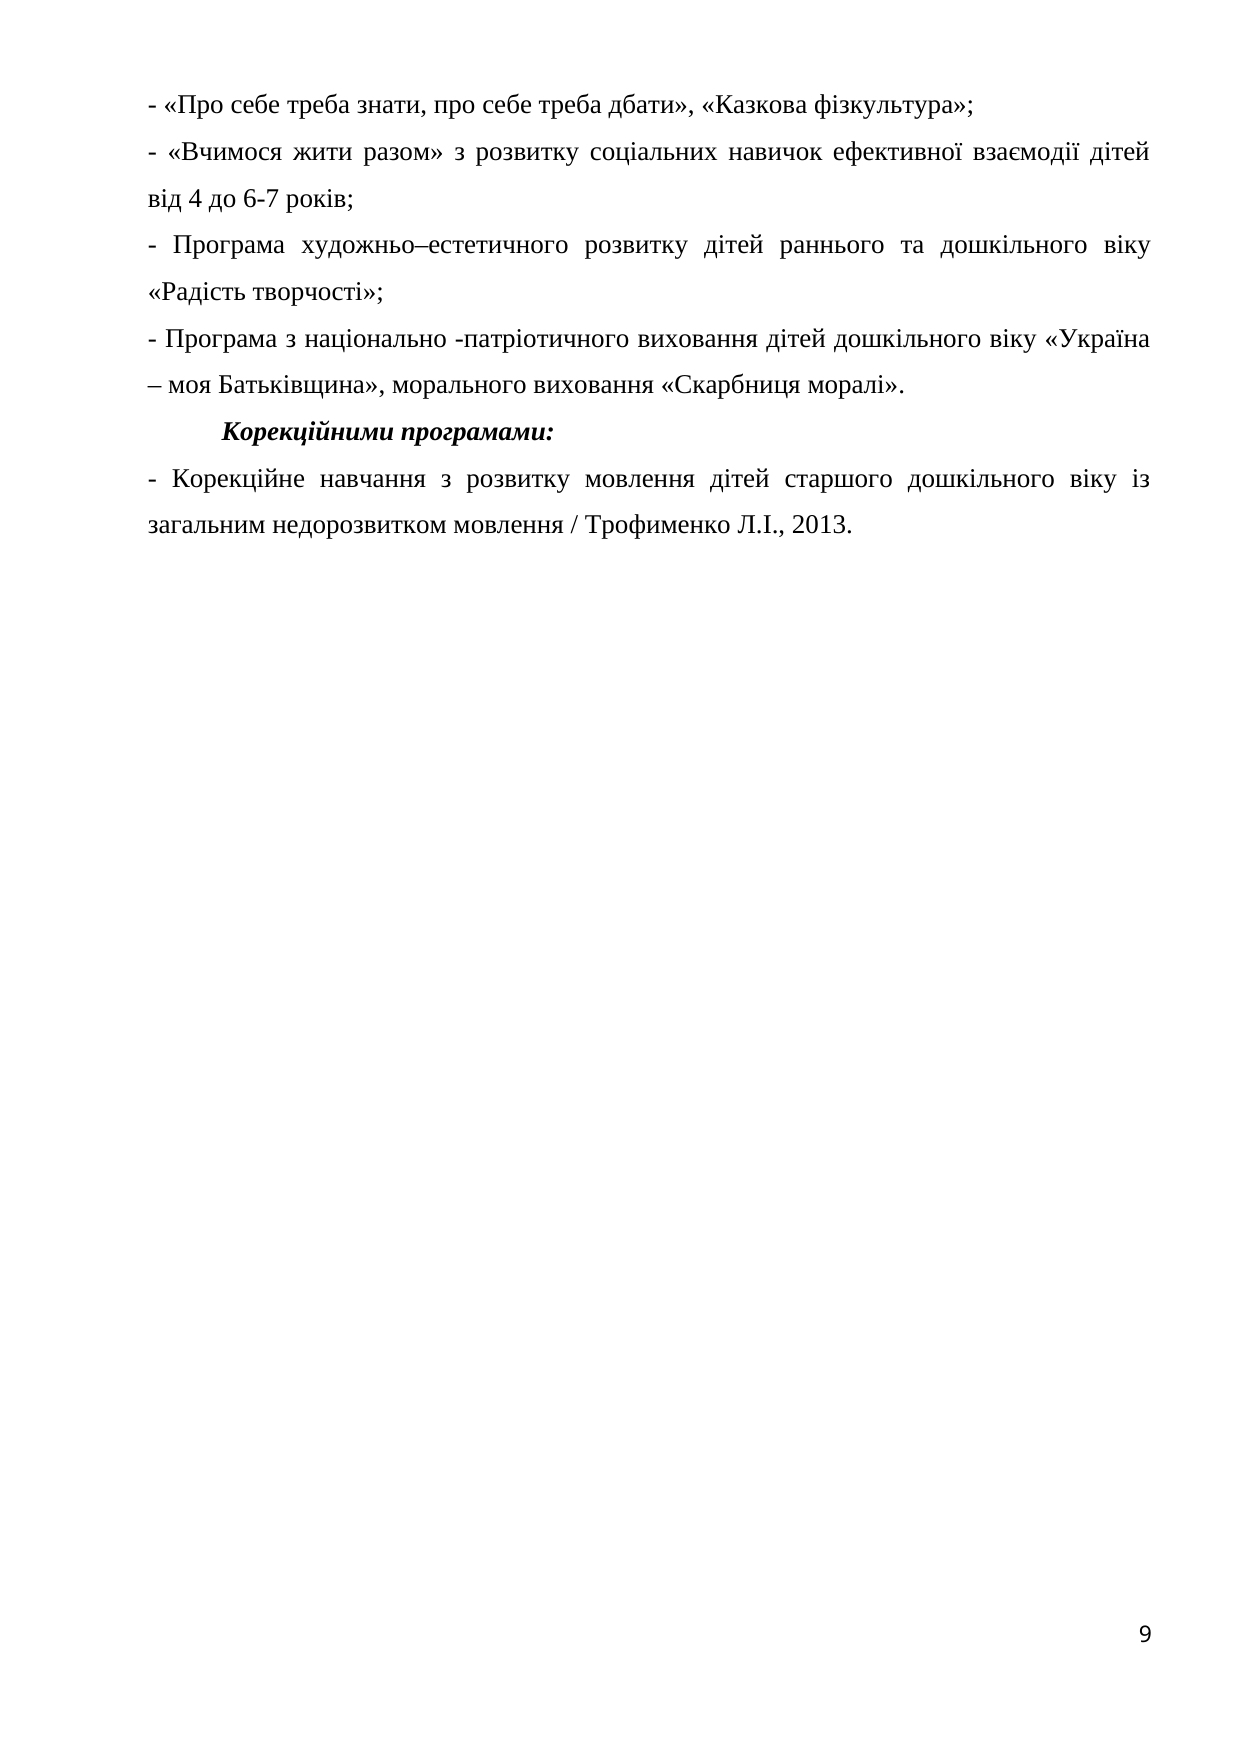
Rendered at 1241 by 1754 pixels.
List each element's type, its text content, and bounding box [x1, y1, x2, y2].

text Корекційними програмами: [148, 415, 1152, 446]
text - Корекційне навчання з розвитку мовлення дітей старшого дошкільного віку із загальним недорозвитком мовлення / Трофименко Л.І., 2013. [148, 462, 1152, 540]
text - Програма художньо–естетичного розвитку дітей раннього та дошкільного віку «Радість творчості»; [148, 228, 1152, 306]
text - Програма з національно -патріотичного виховання дітей дошкільного віку «Україна – моя Батьківщина», морального виховання «Скарбниця моралі». [148, 322, 1152, 400]
text - «Вчимося жити разом» з розвитку соціальних навичок ефективної взаємодії дітей від 4 до 6-7 років; [148, 135, 1152, 213]
text - «Про себе треба знати, про себе треба дбати», «Казкова фізкультура»; [148, 88, 1152, 120]
